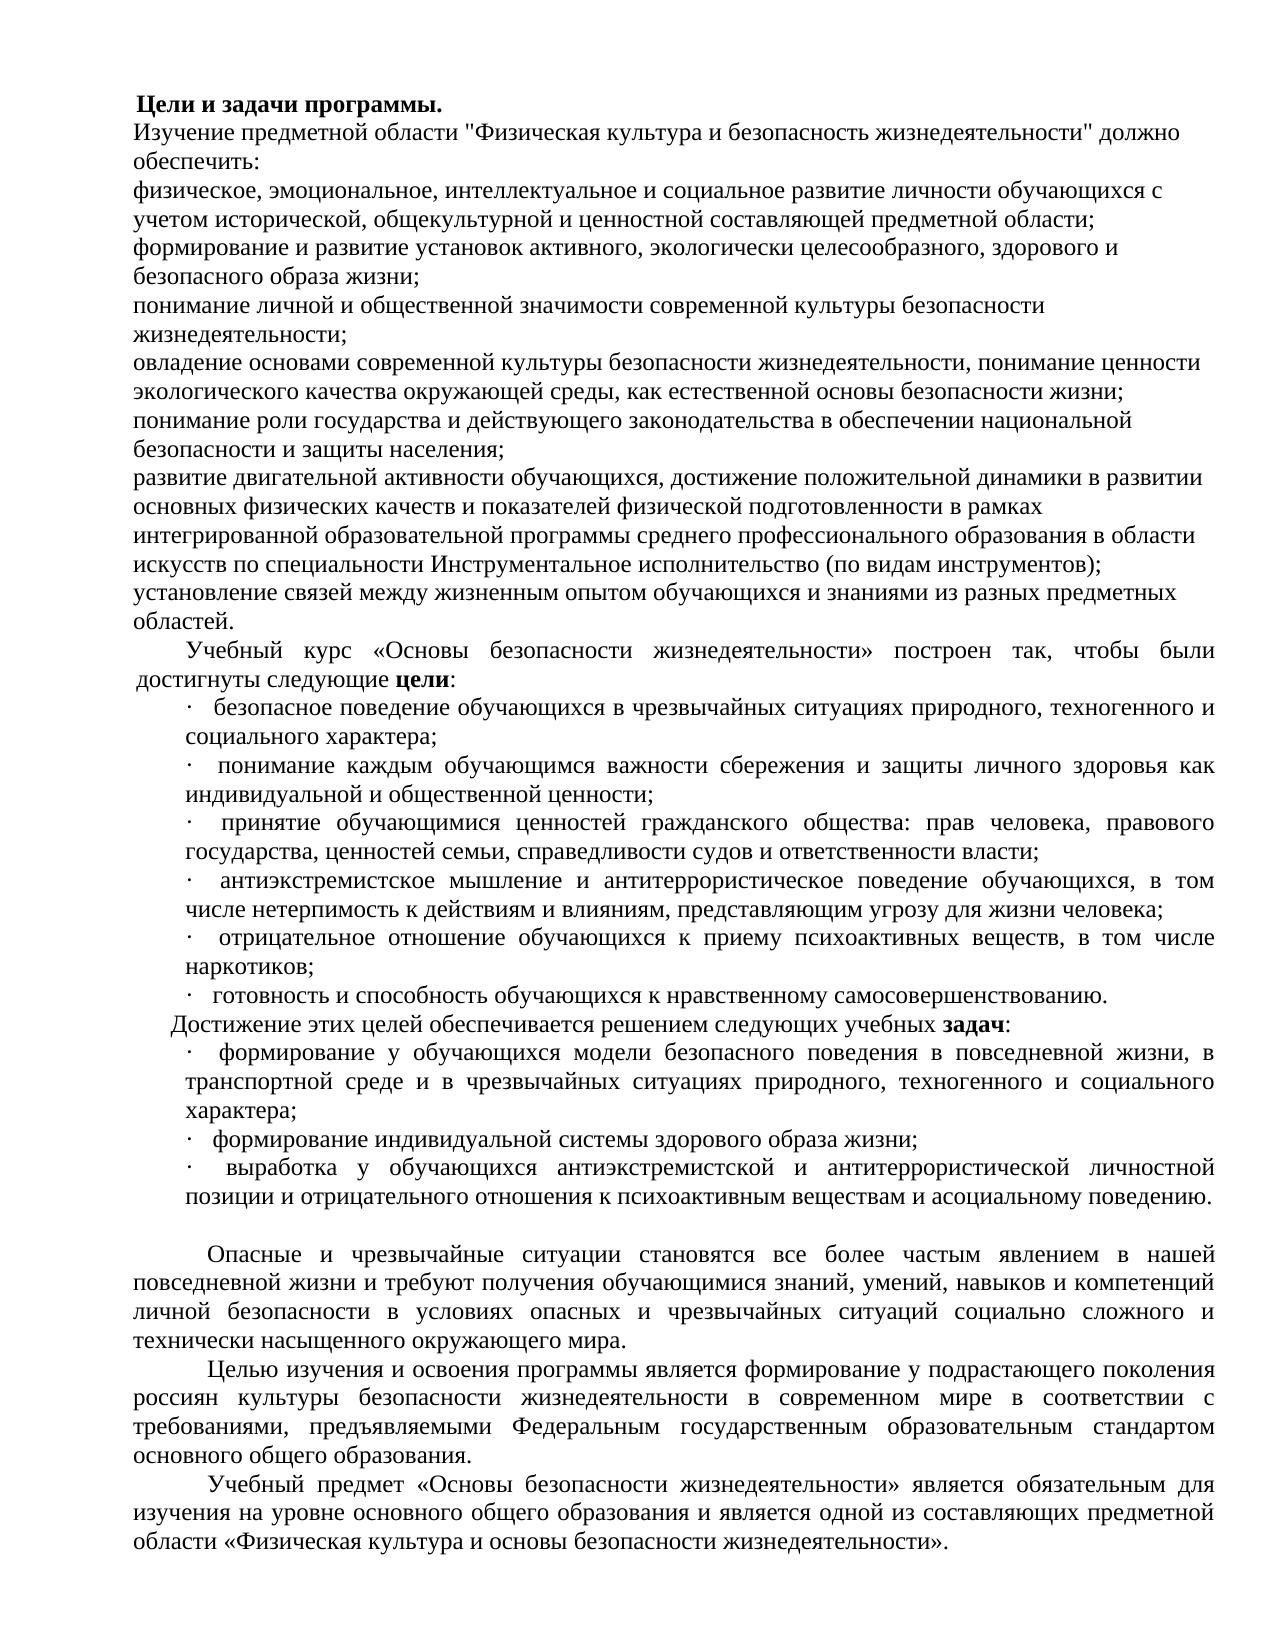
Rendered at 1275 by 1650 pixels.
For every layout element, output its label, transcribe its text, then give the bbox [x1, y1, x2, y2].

text Изучение предметной области "Физическая культура и безопасность жизнедеятельности" должно обеспечить: [133, 117, 1216, 175]
text · отрицательное отношение обучающихся к приему психоактивных веществ, в том числе наркотиков; [185, 922, 1216, 980]
text · понимание каждым обучающимся важности сбережения и защиты личного здоровья как индивидуальной и общественной ценности; [185, 750, 1216, 807]
text овладение основами современной культуры безопасности жизнедеятельности, понимание ценности экологического качества окружающей среды, как естественной основы безопасности жизни; [133, 347, 1216, 405]
text · принятие обучающимися ценностей гражданского общества: прав человека, правового государства, ценностей семьи, справедливости судов и ответственности власти; [185, 807, 1216, 865]
text развитие двигательной активности обучающихся, достижение положительной динамики в развитии основных физических качеств и показателей физической подготовленности в рамках интегрированной образовательной программы среднего профессионального образования в области искусств по специальности Инструментальное исполнительство (по видам инструментов); [133, 462, 1216, 577]
text Целью изучения и освоения программы является формирование у подрастающего поколения россиян культуры безопасности жизнедеятельности в современном мире в соответствии с требованиями, предъявляемыми Федеральным государственным образовательным стандартом основного общего образования. [133, 1354, 1216, 1469]
text · выработка у обучающихся антиэкстремистской и антитеррористической личностной позиции и отрицательного отношения к психоактивным веществам и асоциальному поведению. [185, 1152, 1216, 1210]
text Цели и задачи программы. [136, 89, 1216, 117]
text Учебный курс «Основы безопасности жизнедеятельности» построен так, чтобы были достигнуты следующие цели: [136, 635, 1216, 692]
text · формирование у обучающихся модели безопасного поведения в повседневной жизни, в транспортной среде и в чрезвычайных ситуациях природного, техногенного и социального характера; [185, 1037, 1216, 1124]
text физическое, эмоциональное, интеллектуальное и социальное развитие личности обучающихся с учетом исторической, общекультурной и ценностной составляющей предметной области; [133, 175, 1216, 232]
text Достижение этих целей обеспечивается решением следующих учебных задач: [170, 1009, 1216, 1037]
text Опасные и чрезвычайные ситуации становятся все более частым явлением в нашей повседневной жизни и требуют получения обучающимися знаний, умений, навыков и компетенций личной безопасности в условиях опасных и чрезвычайных ситуаций социально сложного и технически насыщенного окружающего мира. [133, 1239, 1216, 1354]
text · готовность и способность обучающихся к нравственному самосовершенствованию. [185, 980, 1216, 1009]
text · антиэкстремистское мышление и антитеррористическое поведение обучающихся, в том числе нетерпимость к действиям и влияниям, представляющим угрозу для жизни человека; [185, 865, 1216, 922]
text установление связей между жизненным опытом обучающихся и знаниями из разных предметных областей. [133, 577, 1216, 635]
text · безопасное поведение обучающихся в чрезвычайных ситуациях природного, техногенного и социального характера; [185, 692, 1216, 750]
text формирование и развитие установок активного, экологически целесообразного, здорового и безопасного образа жизни; [133, 232, 1216, 290]
text · формирование индивидуальной системы здорового образа жизни; [185, 1124, 1216, 1152]
text понимание личной и общественной значимости современной культуры безопасности жизнедеятельности; [133, 290, 1216, 347]
text понимание роли государства и действующего законодательства в обеспечении национальной безопасности и защиты населения; [133, 405, 1216, 462]
text Учебный предмет «Основы безопасности жизнедеятельности» является обязательным для изучения на уровне основного общего образования и является одной из составляющих предметной области «Физическая культура и основы безопасности жизнедеятельности». [133, 1469, 1216, 1555]
